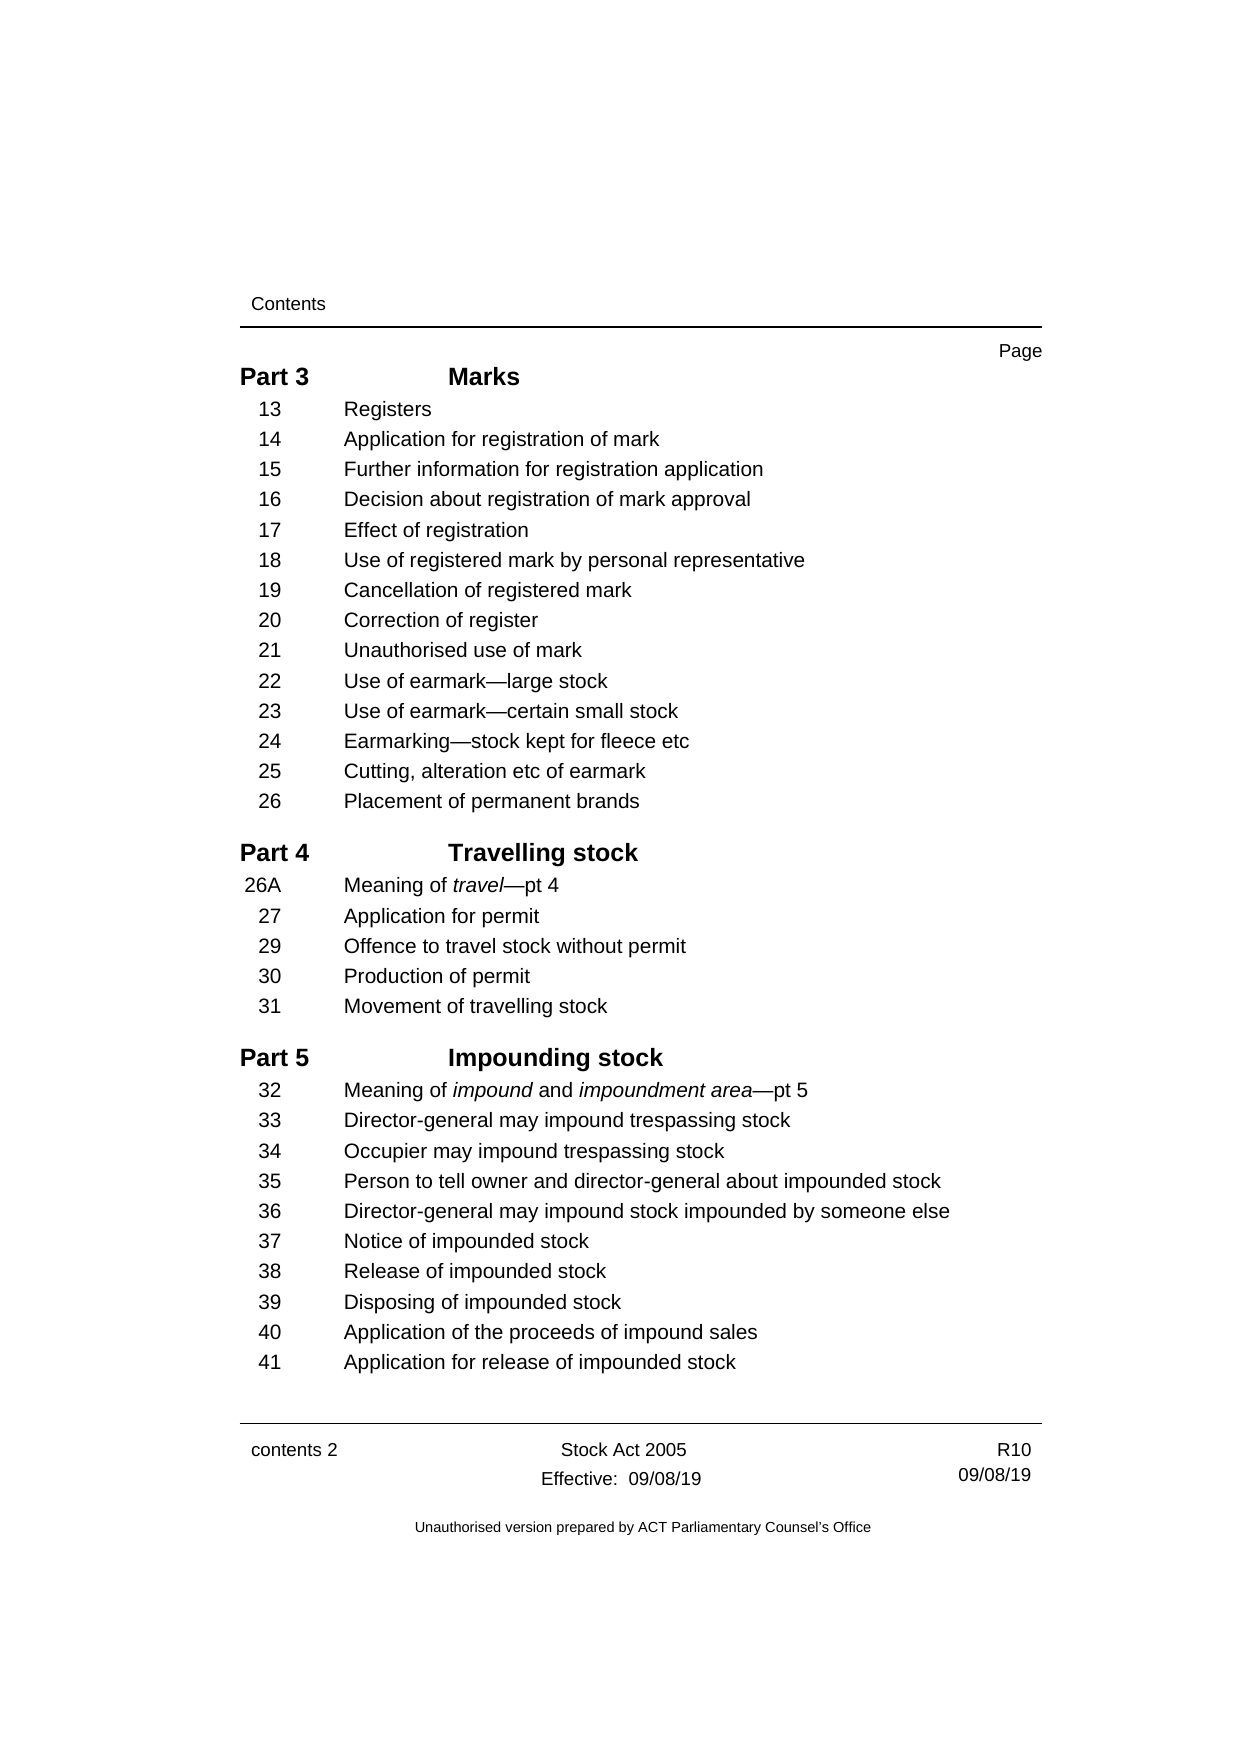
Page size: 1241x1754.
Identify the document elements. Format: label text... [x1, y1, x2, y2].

text 17 Effect of registration 8 [239, 517, 996, 541]
text 21 Unauthorised use of mark 9 [239, 638, 996, 662]
text 18 Use of registered mark by personal representative 8 [239, 548, 996, 572]
text Part 4 Travelling stock 13 [239, 838, 996, 867]
text 32 Meaning of impound and impoundment area—pt 5 15 [239, 1078, 996, 1102]
text 19 Cancellation of registered mark 9 [239, 578, 996, 602]
text 36 Director-general may impound stock impounded by someone else 17 [239, 1199, 996, 1223]
text 27 Application for permit 13 [239, 903, 996, 927]
text 25 Cutting, alteration etc of earmark 11 [239, 759, 996, 783]
text 40 Application of the proceeds of impound sales 19 [239, 1320, 996, 1344]
text 29 Offence to travel stock without permit 13 [239, 934, 996, 958]
text 23 Use of earmark—certain small stock 10 [239, 699, 996, 723]
text Part 3 Marks 7 [239, 362, 996, 390]
text 26A Meaning of travel—pt 4 13 [239, 873, 996, 897]
text 30 Production of permit 14 [239, 964, 996, 988]
text 33 Director-general may impound trespassing stock 15 [239, 1108, 996, 1132]
text 35 Person to tell owner and director-general about impounded stock 16 [239, 1169, 996, 1193]
text 38 Release of impounded stock 18 [239, 1259, 996, 1283]
text 24 Earmarking—stock kept for fleece etc 11 [239, 729, 996, 753]
text 14 Application for registration of mark 7 [239, 427, 996, 451]
text 15 Further information for registration application 7 [239, 457, 996, 481]
text 31 Movement of travelling stock 14 [239, 994, 996, 1018]
text 22 Use of earmark—large stock 10 [239, 668, 996, 692]
text 13 Registers 7 [239, 397, 996, 421]
text 26 Placement of permanent brands 12 [239, 789, 996, 813]
text 39 Disposing of impounded stock 18 [239, 1289, 996, 1313]
text 16 Decision about registration of mark approval 7 [239, 487, 996, 511]
text 41 Application for release of impounded stock 20 [239, 1350, 996, 1374]
text 34 Occupier may impound trespassing stock 16 [239, 1138, 996, 1162]
text Part 5 Impounding stock 15 [239, 1043, 996, 1072]
text 37 Notice of impounded stock 17 [239, 1229, 996, 1253]
text 20 Correction of register 9 [239, 608, 996, 632]
